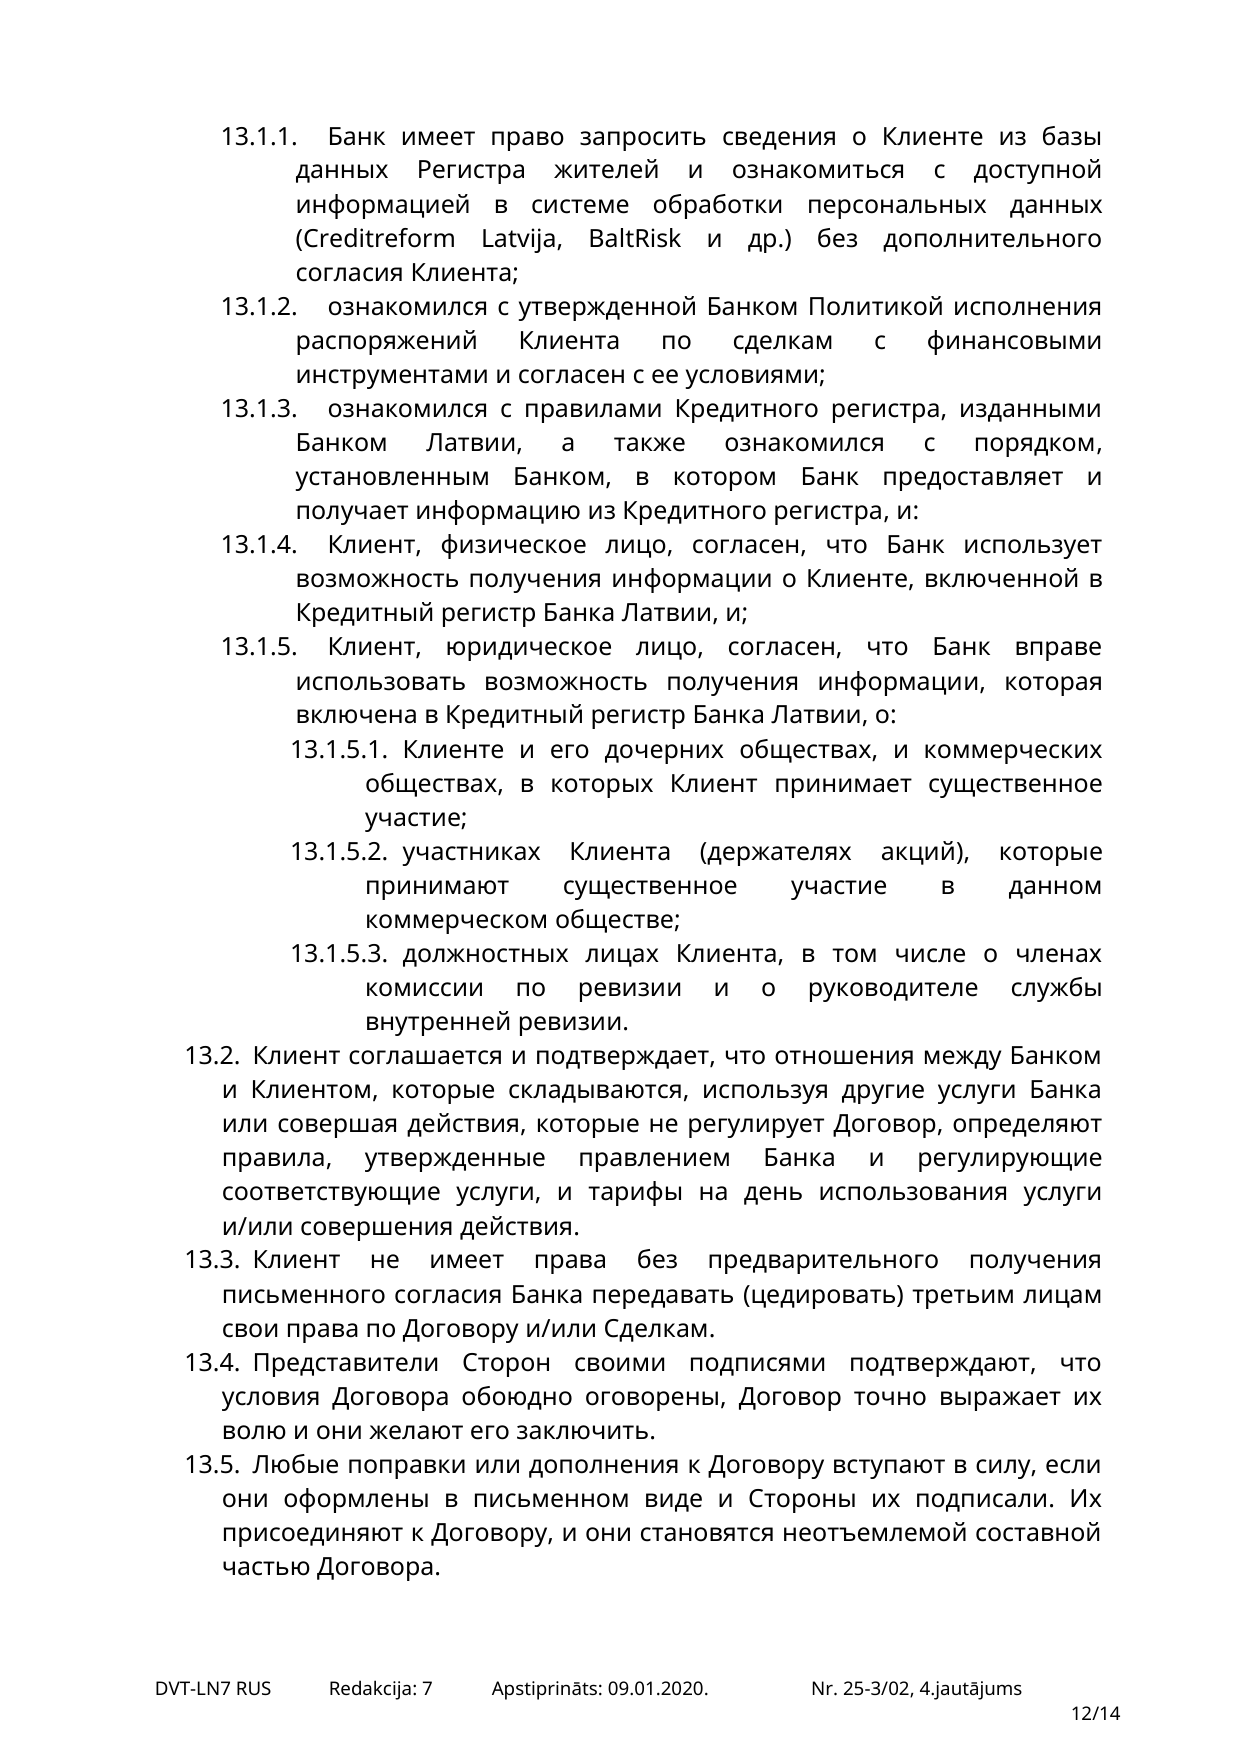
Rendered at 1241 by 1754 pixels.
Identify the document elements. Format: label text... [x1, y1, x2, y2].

list участниках Клиента (держателях акций), которые принимают существенное участие в данном коммерческом обществе; [290, 833, 1103, 936]
list Клиент, физическое лицо, согласен, что Банк использует возможность получения информации о Клиенте, включенной в Кредитный регистр Банка Латвии, и; [220, 527, 1103, 629]
list ознакомился с утвержденной Банком Политикой исполнения распоряжений Клиента по сделкам с финансовыми инструментами и согласен с ее условиями; [220, 288, 1103, 391]
list Представители Сторон своими подписями подтверждают, что условия Договора обоюдно оговорены, Договор точно выражает их волю и они желают его заключить. [184, 1344, 1103, 1447]
list Клиент соглашается и подтверждает, что отношения между Банком и Клиентом, которые складываются, используя другие услуги Банка или совершая действия, которые не регулирует Договор, определяют правила, утвержденные правлением Банка и регулирующие соответствующие услуги, и тарифы на день использования услуги и/или совершения действия. [184, 1038, 1103, 1242]
list Клиенте и его дочерних обществах, и коммерческих обществах, в которых Клиент принимает существенное участие; [290, 731, 1103, 833]
list Клиент, юридическое лицо, согласен, что Банк вправе использовать возможность получения информации, которая включена в Кредитный регистр Банка Латвии, о: [220, 629, 1103, 731]
list Клиент не имеет права без предварительного получения письменного согласия Банка передавать (цедировать) третьим лицам свои права по Договору и/или Сделкам. [184, 1242, 1103, 1344]
list Банк имеет право запросить сведения о Клиенте из базы данных Регистра жителей и ознакомиться с доступной информацией в системе обработки персональных данных (Creditreform Latvija, BaltRisk и др.) без дополнительного согласия Клиента; [220, 118, 1103, 288]
list должностных лицах Клиента, в том числе о членах комиссии по ревизии и о руководителе службы внутренней ревизии. [290, 936, 1103, 1038]
list Любые поправки или дополнения к Договору вступают в силу, если они оформлены в письменном виде и Стороны их подписали. Их присоединяют к Договору, и они становятся неотъемлемой составной частью Договора. [184, 1447, 1103, 1583]
list ознакомился с правилами Кредитного регистра, изданными Банком Латвии, а также ознакомился с порядком, установленным Банком, в котором Банк предоставляет и получает информацию из Кредитного регистра, и: [220, 391, 1103, 527]
